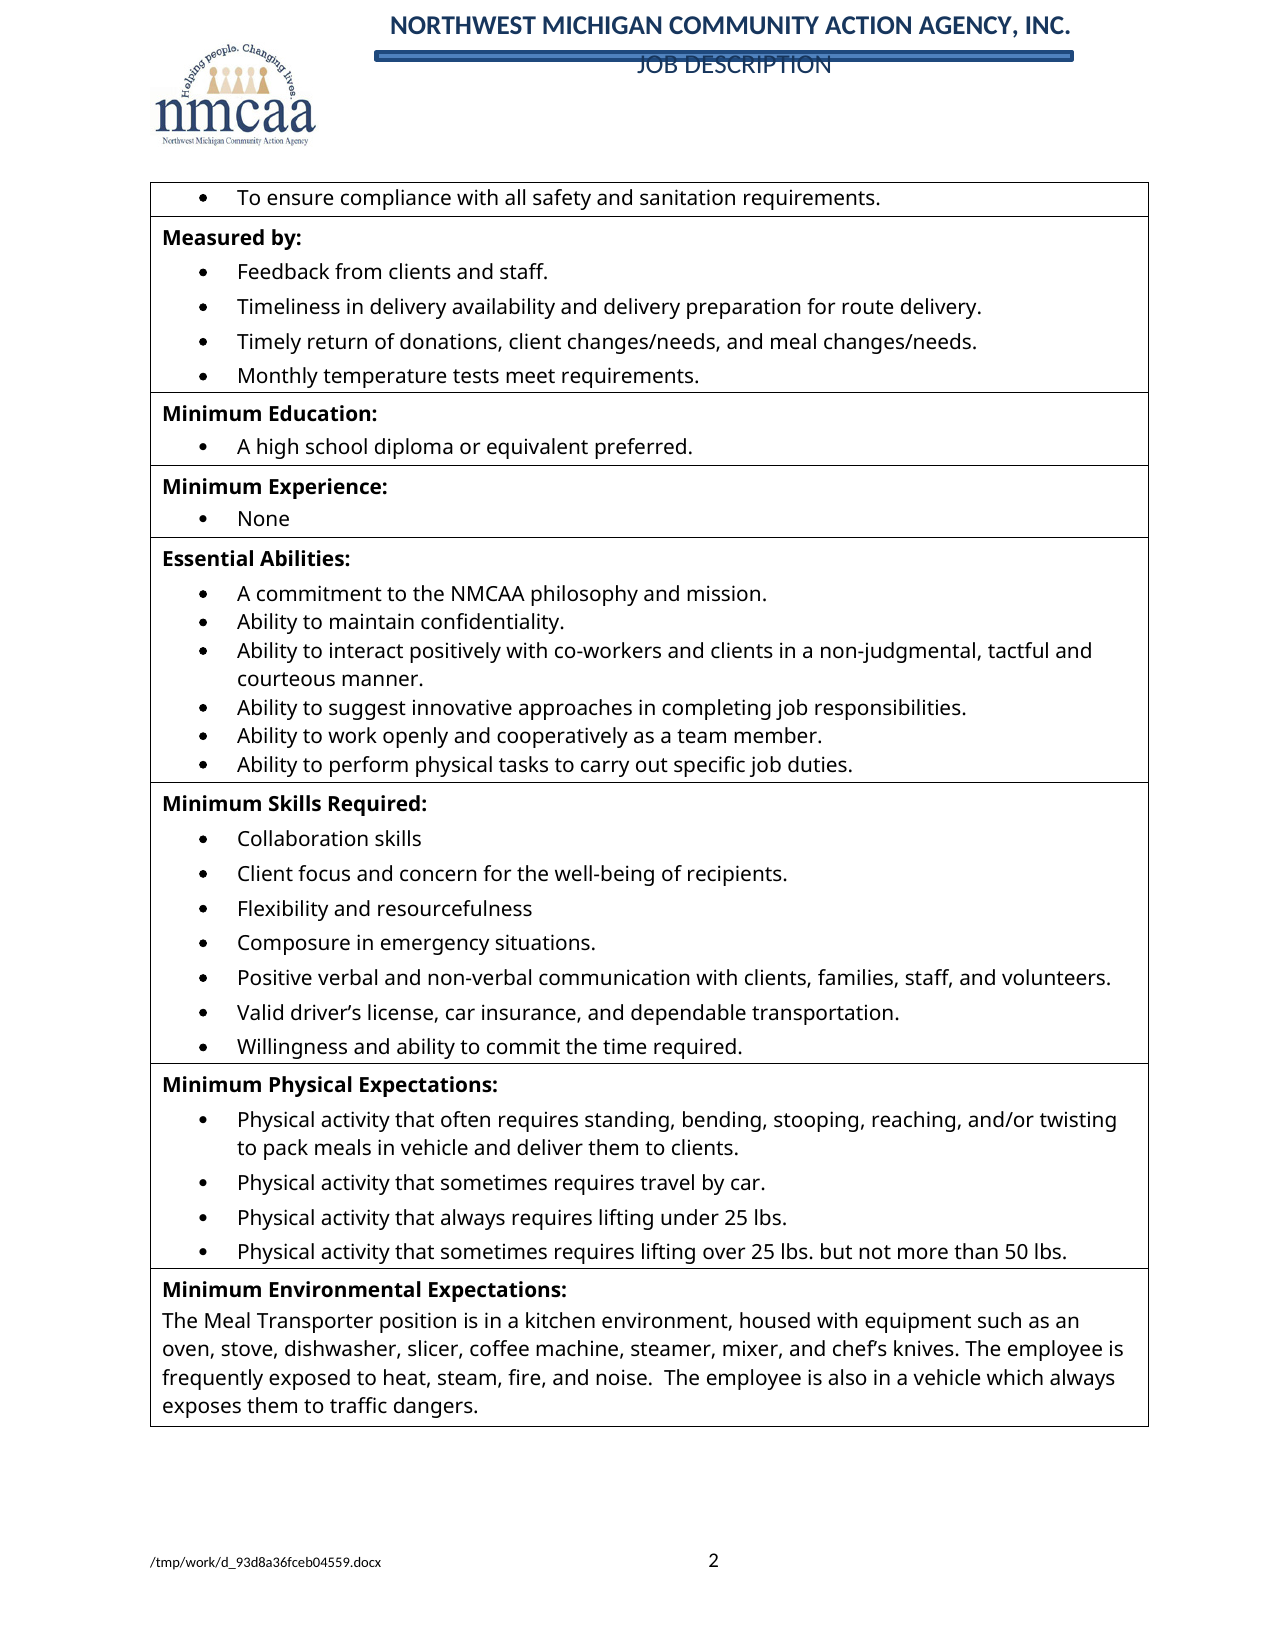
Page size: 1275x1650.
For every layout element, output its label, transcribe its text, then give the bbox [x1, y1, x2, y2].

picture [150, 34, 319, 150]
table_cell Minimum Education: A high school diploma or equivalent preferred. [151, 393, 1148, 464]
table_cell Minimum Physical Expectations: Physical activity that often requires standing, bending, stooping, reaching, and/or twisting to pack meals in vehicle and deliver them to clients. Physical activity that sometimes requires travel by car. Physical activity that always requires lifting under 25 lbs. Physical activity that sometimes requires lifting over 25 lbs. but not more than 50 lbs. [151, 1064, 1148, 1268]
table_cell Measured by: Feedback from clients and staff. Timeliness in delivery availability and delivery preparation for route delivery. Timely return of donations, client changes/needs, and meal changes/needs. Monthly temperature tests meet requirements. [151, 217, 1148, 392]
table_cell Essential Abilities: A commitment to the NMCAA philosophy and mission. Ability to maintain confidentiality. Ability to interact positively with co-workers and clients in a non-judgmental, tactful and courteous manner. Ability to suggest innovative approaches in completing job responsibilities. Ability to work openly and cooperatively as a team member. Ability to perform physical tasks to carry out specific job duties. [151, 538, 1148, 782]
table_cell Minimum Skills Required: Collaboration skills Client focus and concern for the well-being of recipients. Flexibility and resourcefulness Composure in emergency situations. Positive verbal and non-verbal communication with clients, families, staff, and volunteers. Valid driver’s license, car insurance, and dependable transportation. Willingness and ability to commit the time required. [151, 783, 1148, 1063]
table_cell Minimum Environmental Expectations: The Meal Transporter position is in a kitchen environment, housed with equipment such as an oven, stove, dishwasher, slicer, coffee machine, steamer, mixer, and chef’s knives. The employee is frequently exposed to heat, steam, fire, and noise. The employee is also in a vehicle which always exposes them to traffic dangers. [151, 1269, 1148, 1426]
table_cell Minimum Experience: None [151, 466, 1148, 537]
